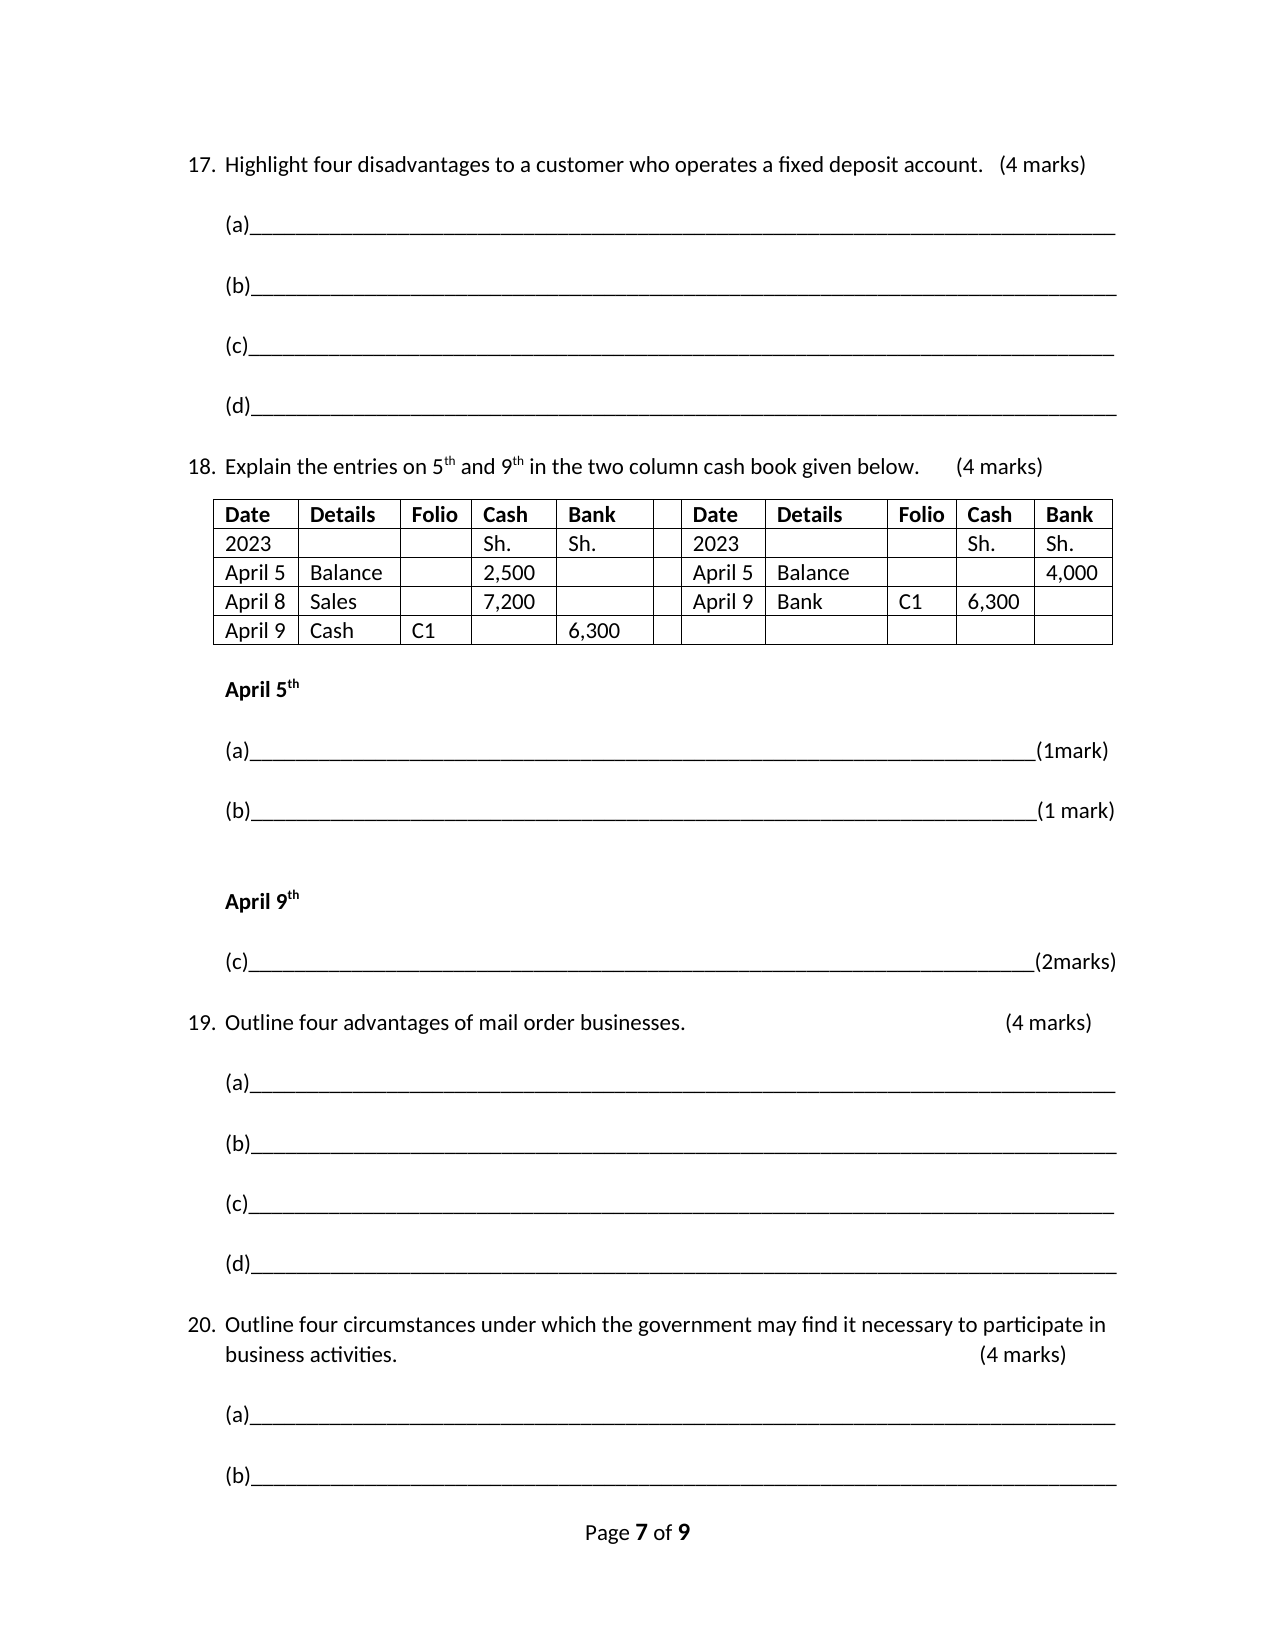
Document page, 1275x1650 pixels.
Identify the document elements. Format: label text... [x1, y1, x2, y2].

table_cell Sh. [957, 529, 1034, 557]
table_cell 4,000 [1035, 558, 1112, 586]
table_header Date [214, 500, 298, 528]
table_cell April 5 [682, 558, 765, 586]
list Outline four circumstances under which the government may find it necessary to participate in business activities. (4 marks) [187, 1310, 1125, 1368]
list Highlight four disadvantages to a customer who operates a fixed deposit account. (4 marks) [187, 150, 1125, 178]
table_cell Balance [766, 558, 887, 586]
table_header Cash [472, 500, 556, 528]
table_cell [401, 558, 471, 586]
list (d)____________________________________________________________________________ [225, 1249, 1125, 1277]
table_cell [1035, 616, 1112, 644]
table_cell Sh. [472, 529, 556, 557]
list (d)____________________________________________________________________________ [225, 392, 1125, 420]
table_cell [654, 616, 681, 644]
table_cell 2,500 [472, 558, 556, 586]
table_cell April 9 [682, 587, 765, 615]
table_cell [766, 616, 887, 644]
list Explain the entries on 5th and 9th in the two column cash book given below. (4 marks) [187, 452, 1125, 480]
table_cell [888, 529, 956, 557]
list (b)____________________________________________________________________________ [225, 1461, 1125, 1489]
table_cell April 9 [214, 616, 298, 644]
table_cell [682, 616, 765, 644]
list April 9th [225, 887, 1125, 915]
table_cell [654, 529, 681, 557]
table_cell 7,200 [472, 587, 556, 615]
list (b)_____________________________________________________________________(1 mark) [225, 796, 1125, 824]
list (c)_____________________________________________________________________(2marks) [225, 947, 1125, 975]
table_cell [654, 558, 681, 586]
table_cell Sh. [1035, 529, 1112, 557]
table_cell April 5 [214, 558, 298, 586]
table_header Details [766, 500, 887, 528]
table_cell Sales [299, 587, 400, 615]
table_cell [766, 529, 887, 557]
table_cell [299, 529, 400, 557]
list (a)____________________________________________________________________________ [225, 1401, 1125, 1428]
table_cell [557, 587, 653, 615]
list Outline four advantages of mail order businesses. (4 marks) [187, 1008, 1125, 1036]
table_cell [401, 587, 471, 615]
table_cell Bank [766, 587, 887, 615]
table_cell Cash [299, 616, 400, 644]
list (a)_____________________________________________________________________(1mark) [225, 736, 1125, 764]
table_cell [888, 616, 956, 644]
table_header Details [299, 500, 400, 528]
table_header Date [682, 500, 765, 528]
table_cell 6,300 [957, 587, 1034, 615]
table_cell [401, 529, 471, 557]
table_cell [957, 558, 1034, 586]
table_cell [888, 558, 956, 586]
list (a)____________________________________________________________________________ [225, 1068, 1125, 1096]
table_header Bank [557, 500, 653, 528]
table_header Bank [1035, 500, 1112, 528]
table_cell Sh. [557, 529, 653, 557]
table_cell 2023 [214, 529, 298, 557]
table_cell C1 [888, 587, 956, 615]
table_header Cash [957, 500, 1034, 528]
list (b)____________________________________________________________________________ [225, 271, 1125, 299]
table_cell April 8 [214, 587, 298, 615]
table_cell C1 [401, 616, 471, 644]
table_cell [472, 616, 556, 644]
table_header Folio [401, 500, 471, 528]
list (c)____________________________________________________________________________ [225, 1189, 1125, 1217]
table_cell [957, 616, 1034, 644]
table_cell [1035, 587, 1112, 615]
list April 5th [225, 676, 1125, 703]
table_cell 6,300 [557, 616, 653, 644]
table_cell Balance [299, 558, 400, 586]
table_cell [654, 587, 681, 615]
table_cell [557, 558, 653, 586]
table_header Folio [888, 500, 956, 528]
table_cell 2023 [682, 529, 765, 557]
list (c)____________________________________________________________________________ [225, 331, 1125, 359]
list (a)____________________________________________________________________________ [225, 210, 1125, 238]
table_header [654, 500, 681, 528]
list (b)____________________________________________________________________________ [225, 1129, 1125, 1157]
